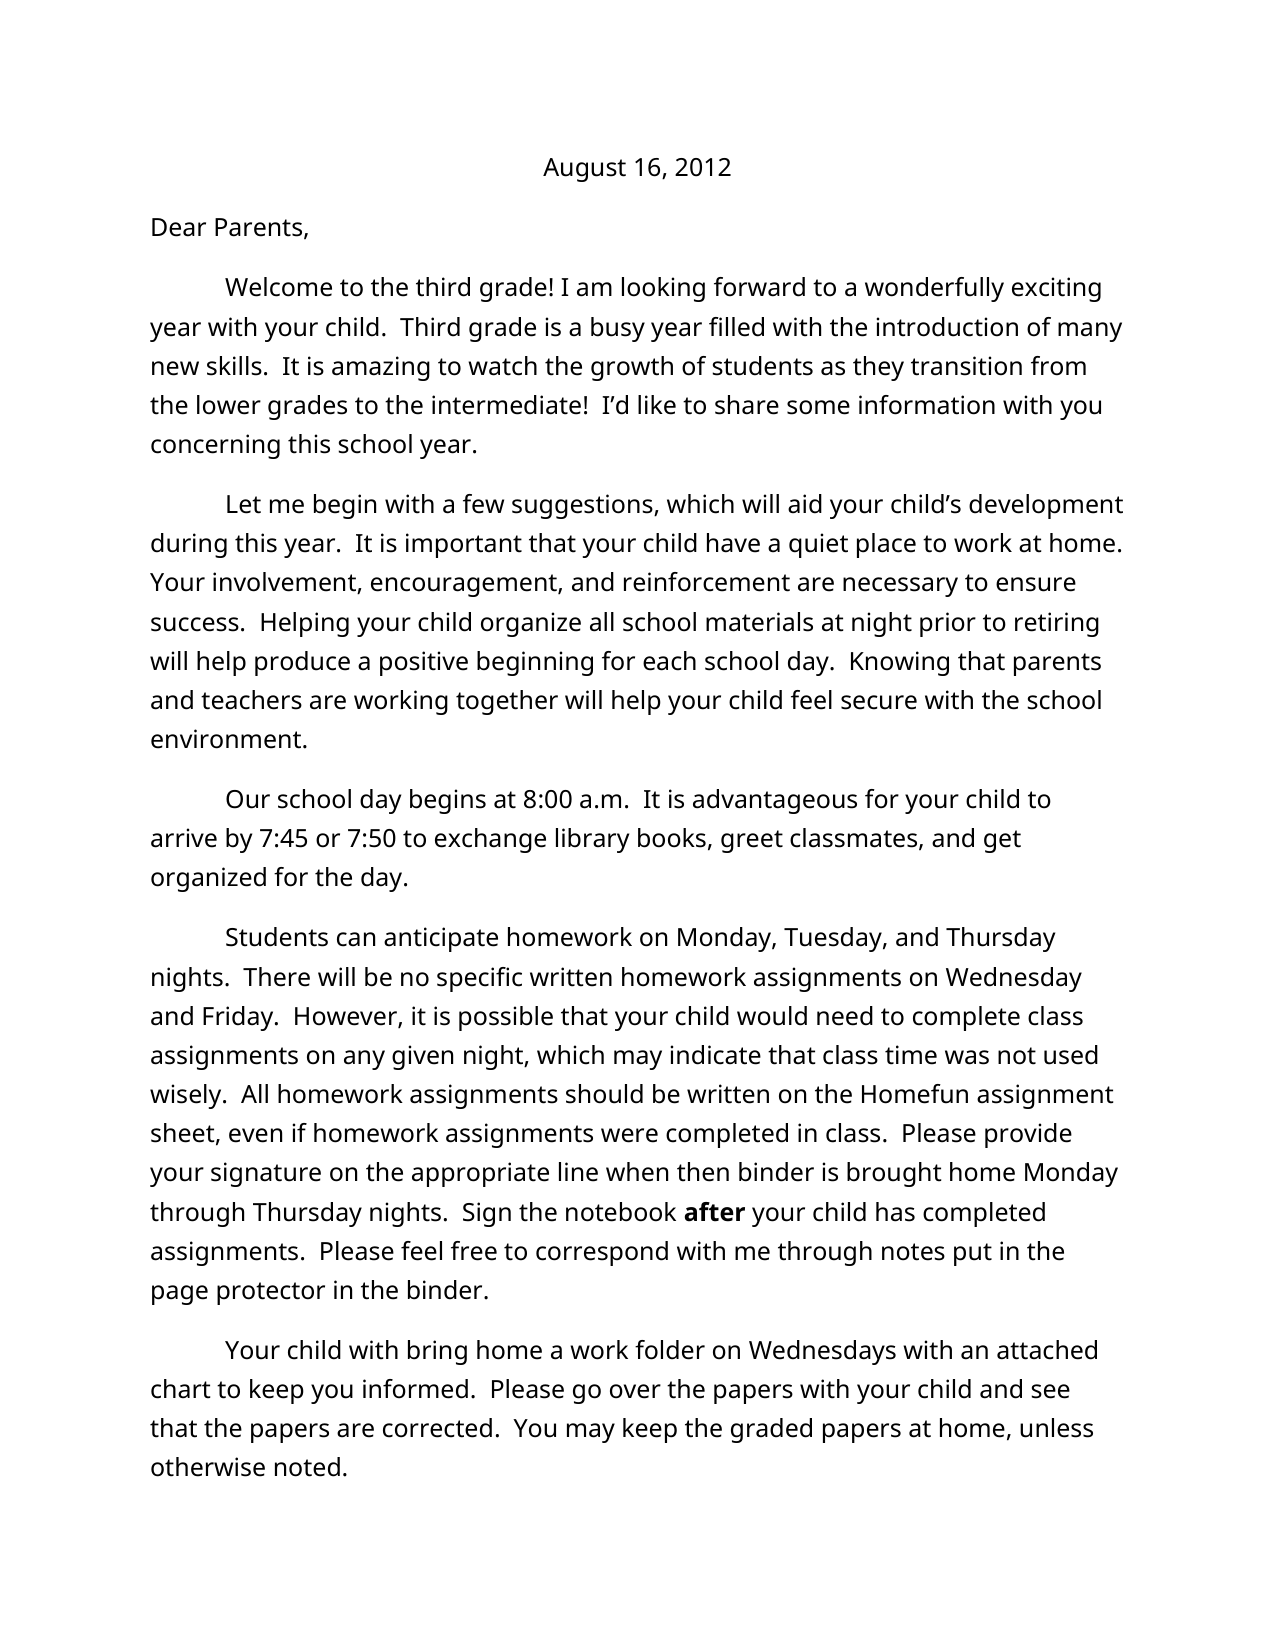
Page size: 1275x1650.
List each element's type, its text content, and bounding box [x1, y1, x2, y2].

text Your child with bring home a work folder on Wednesdays with an attached chart to keep you informed. Please go over the papers with your child and see that the papers are corrected. You may keep the graded papers at home, unless otherwise noted. [150, 1332, 1125, 1484]
text Our school day begins at 8:00 a.m. It is advantageous for your child to arrive by 7:45 or 7:50 to exchange library books, greet classmates, and get organized for the day. [150, 782, 1125, 894]
text Dear Parents, [150, 210, 1125, 244]
text August 16, 2012 [150, 150, 1125, 184]
text Let me begin with a few suggestions, which will aid your child’s development during this year. It is important that your child have a quiet place to work at home. Your involvement, encouragement, and reinforcement are necessary to ensure success. Helping your child organize all school materials at night prior to retiring will help produce a positive beginning for each school day. Knowing that parents and teachers are working together will help your child feel secure with the school environment. [150, 487, 1125, 756]
text Students can anticipate homework on Monday, Tuesday, and Thursday nights. There will be no specific written homework assignments on Wednesday and Friday. However, it is possible that your child would need to complete class assignments on any given night, which may indicate that class time was not used wisely. All homework assignments should be written on the Homefun assignment sheet, even if homework assignments were completed in class. Please provide your signature on the appropriate line when then binder is brought home Monday through Thursday nights. Sign the notebook after your child has completed assignments. Please feel free to correspond with me through notes put in the page protector in the binder. [150, 920, 1125, 1307]
text Welcome to the third grade! I am looking forward to a wonderfully exciting year with your child. Third grade is a busy year filled with the introduction of many new skills. It is amazing to watch the growth of students as they transition from the lower grades to the intermediate! I’d like to share some information with you concerning this school year. [150, 270, 1125, 461]
